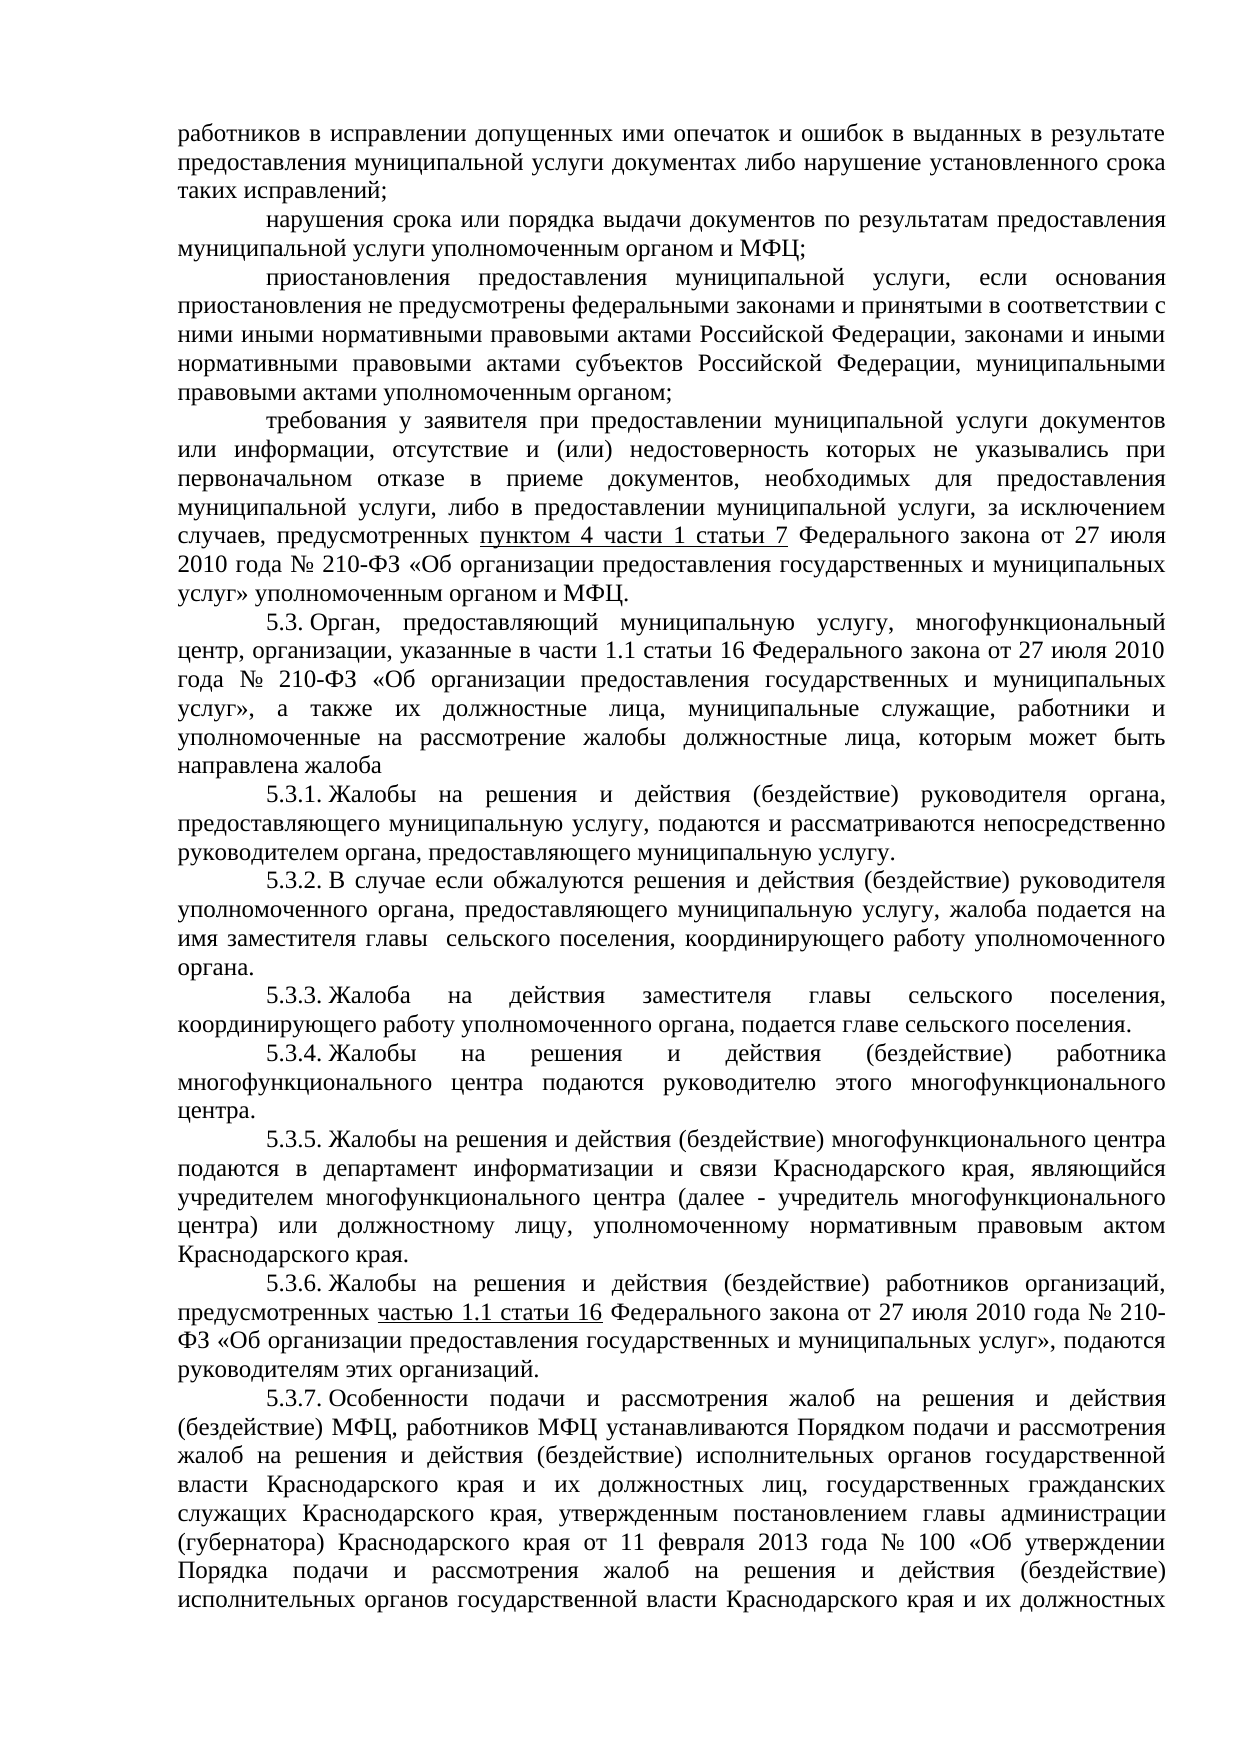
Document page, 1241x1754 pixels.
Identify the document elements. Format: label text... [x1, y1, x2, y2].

text 5.3.6. Жалобы на решения и действия (бездействие) работников организаций, предусмотренных частью 1.1 статьи 16 Федерального закона от 27 июля 2010 года № 210-ФЗ «Об организации предоставления государственных и муниципальных услуг», подаются руководителям этих организаций. [177, 1268, 1167, 1383]
text 5.3.3. Жалоба на действия заместителя главы сельского поселения, координирующего работу уполномоченного органа, подается главе сельского поселения. [177, 981, 1167, 1038]
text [177, 1383, 1167, 1613]
text 5.3.1. Жалобы на решения и действия (бездействие) руководителя органа, предоставляющего муниципальную услугу, подаются и рассматриваются непосредственно руководителем органа, предоставляющего муниципальную услугу. [177, 779, 1167, 866]
text 5.3.5. Жалобы на решения и действия (бездействие) многофункционального центра подаются в департамент информатизации и связи Краснодарского края, являющийся учредителем многофункционального центра (далее - учредитель многофункционального центра) или должностному лицу, уполномоченному нормативным правовым актом Краснодарского края. [177, 1124, 1167, 1268]
text нарушения срока или порядка выдачи документов по результатам предоставления муниципальной услуги уполномоченным органом и МФЦ; [177, 204, 1167, 262]
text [177, 118, 1167, 204]
text 5.3.2. В случае если обжалуются решения и действия (бездействие) руководителя уполномоченного органа, предоставляющего муниципальную услугу, жалоба подается на имя заместителя главы сельского поселения, координирующего работу уполномоченного органа. [177, 866, 1167, 981]
text 5.3.4. Жалобы на решения и действия (бездействие) работника многофункционального центра подаются руководителю этого многофункционального центра. [177, 1038, 1167, 1124]
text требования у заявителя при предоставлении муниципальной услуги документов или информации, отсутствие и (или) недостоверность которых не указывались при первоначальном отказе в приеме документов, необходимых для предоставления муниципальной услуги, либо в предоставлении муниципальной услуги, за исключением случаев, предусмотренных пунктом 4 части 1 статьи 7 Федерального закона от 27 июля 2010 года № 210-ФЗ «Об организации предоставления государственных и муниципальных услуг» уполномоченным органом и МФЦ. [177, 406, 1167, 607]
text 5.3. Орган, предоставляющий муниципальную услугу, многофункциональный центр, организации, указанные в части 1.1 статьи 16 Федерального закона от 27 июля 2010 года № 210-ФЗ «Об организации предоставления государственных и муниципальных услуг», а также их должностные лица, муниципальные служащие, работники и уполномоченные на рассмотрение жалобы должностные лица, которым может быть направлена жалоба [177, 607, 1167, 779]
text приостановления предоставления муниципальной услуги, если основания приостановления не предусмотрены федеральными законами и принятыми в соответствии с ними иными нормативными правовыми актами Российской Федерации, законами и иными нормативными правовыми актами субъектов Российской Федерации, муниципальными правовыми актами уполномоченным органом; [177, 262, 1167, 406]
